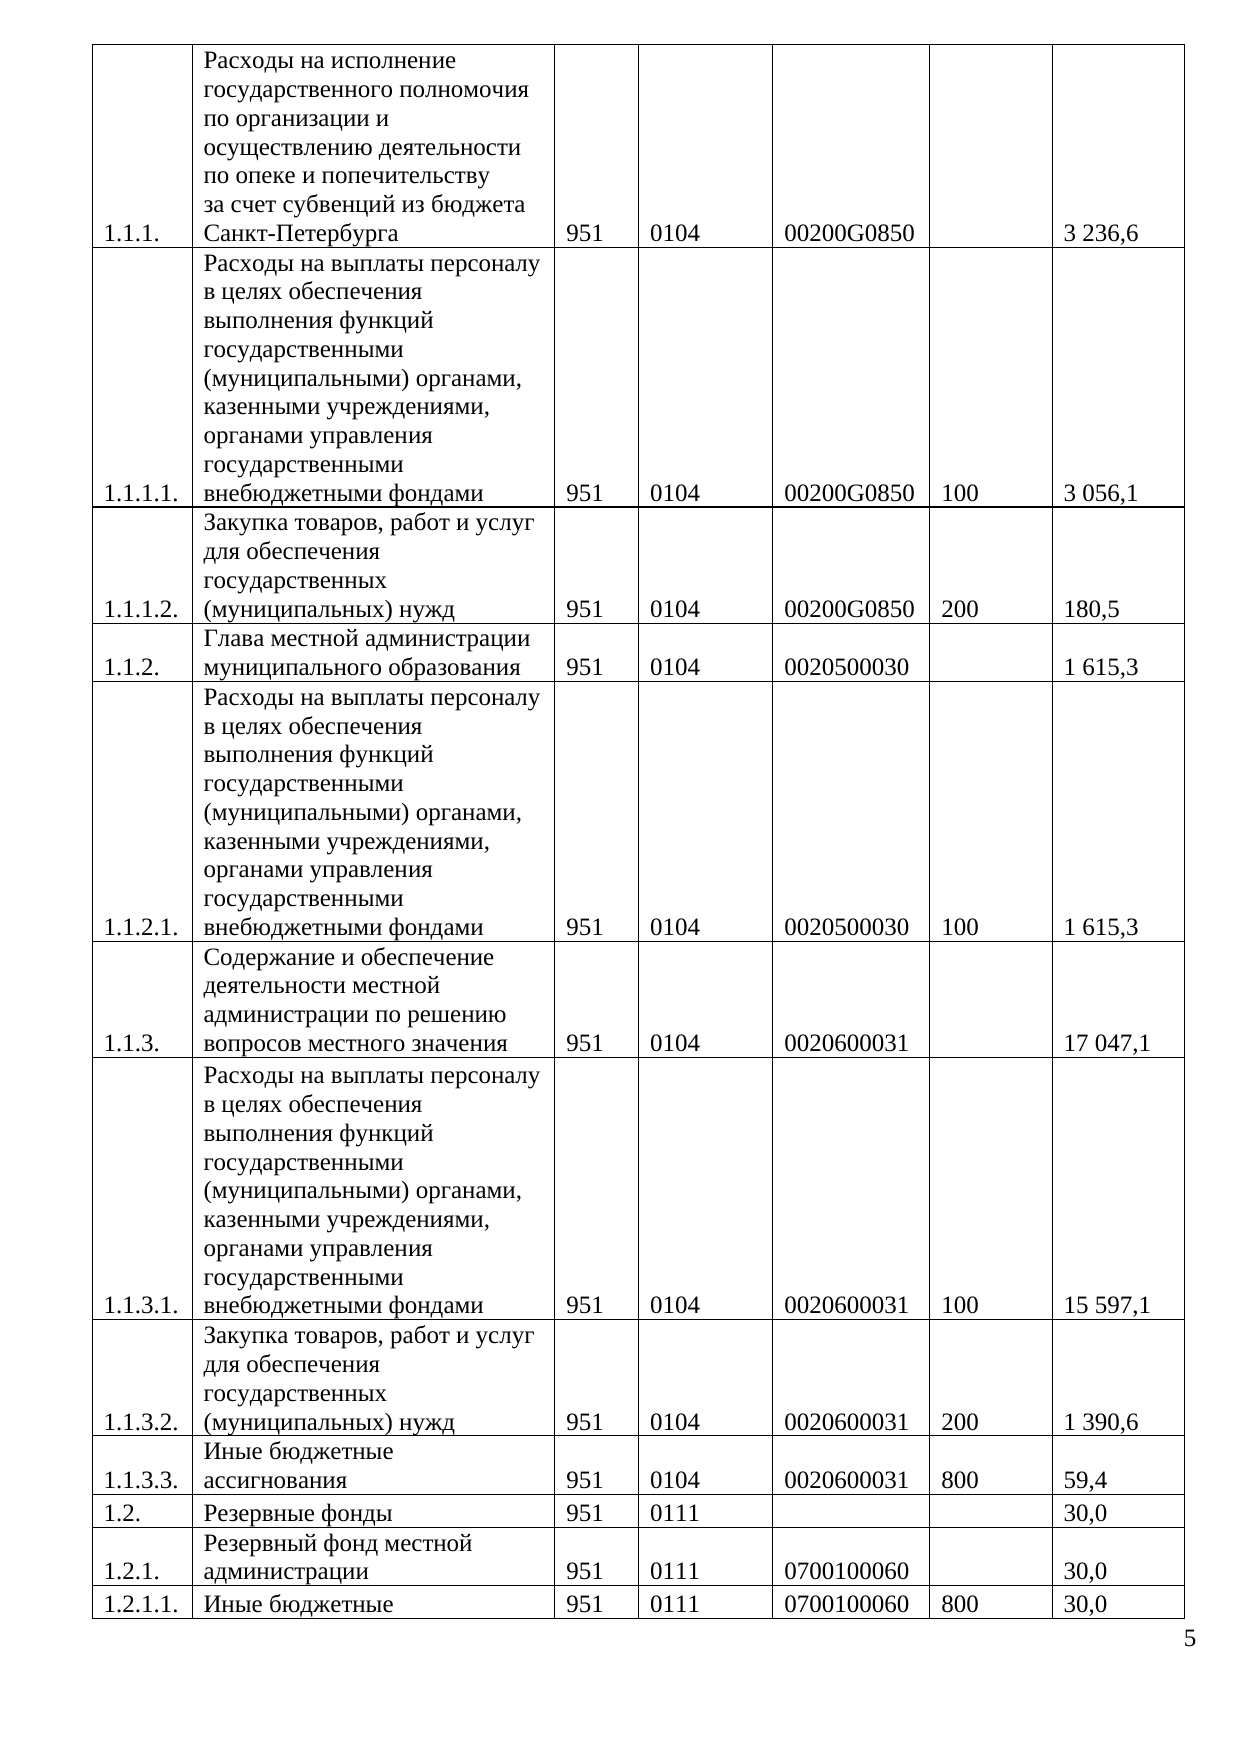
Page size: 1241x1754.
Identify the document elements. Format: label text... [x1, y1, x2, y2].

table_cell 0104 [639, 624, 772, 681]
table_cell 1.1.3.1. [93, 1058, 192, 1319]
table_cell Расходы на выплаты персоналу в целях обеспечения выполнения функций государственными (муниципальными) органами, казенными учреждениями, органами управления государственными внебюджетными фондами [193, 248, 554, 506]
table_cell 0104 [639, 682, 772, 941]
table_cell 0111 [639, 1495, 772, 1527]
table_cell Расходы на выплаты персоналу в целях обеспечения выполнения функций государственными (муниципальными) органами, казенными учреждениями, органами управления государственными внебюджетными фондами [193, 682, 554, 941]
table_cell 951 [555, 1436, 638, 1494]
table_cell 3 056,1 [1053, 248, 1184, 506]
table_cell 1.1.3. [93, 942, 192, 1057]
table_cell 180,5 [1053, 508, 1184, 622]
table_cell Резервный фонд местной администрации [193, 1528, 554, 1585]
table_cell [930, 1528, 1052, 1585]
table_cell 1.1.2. [93, 624, 192, 681]
table_cell 1.1.3.3. [93, 1436, 192, 1494]
table_cell 17 047,1 [1053, 942, 1184, 1057]
table_cell 0020500030 [773, 624, 929, 681]
table_cell Глава местной администрации муниципального образования [193, 624, 554, 681]
table_cell 0104 [639, 1436, 772, 1494]
table_cell 1 390,6 [1053, 1320, 1184, 1435]
table_cell 30,0 [1053, 1586, 1184, 1618]
table_cell 0104 [639, 508, 772, 622]
table_cell 1.2.1.1. [93, 1586, 192, 1618]
table_cell 951 [555, 942, 638, 1057]
table_cell 951 [555, 45, 638, 247]
table_cell 951 [555, 1320, 638, 1435]
table_cell 200 [930, 508, 1052, 622]
table_cell Резервные фонды [193, 1495, 554, 1527]
table_cell 3 236,6 [1053, 45, 1184, 247]
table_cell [193, 1586, 554, 1618]
table_cell [930, 942, 1052, 1057]
table_cell [930, 45, 1052, 247]
table_cell 0020600031 [773, 1436, 929, 1494]
table_cell 00200G0850 [773, 248, 929, 506]
table_cell 951 [555, 624, 638, 681]
table_cell 0111 [639, 1528, 772, 1585]
table_cell 800 [930, 1586, 1052, 1618]
table_cell Содержание и обеспечение деятельности местной администрации по решению вопросов местного значения [193, 942, 554, 1057]
table_cell 0104 [639, 45, 772, 247]
table_cell 0104 [639, 1320, 772, 1435]
table_cell 0020500030 [773, 682, 929, 941]
table_cell 1.1.2.1. [93, 682, 192, 941]
table_cell 200 [930, 1320, 1052, 1435]
table_cell [930, 1495, 1052, 1527]
table_cell 00200G0850 [773, 45, 929, 247]
table_cell 0111 [639, 1586, 772, 1618]
table_cell Закупка товаров, работ и услуг для обеспечения государственных (муниципальных) нужд [193, 1320, 554, 1435]
table_cell [930, 624, 1052, 681]
table_cell 00200G0850 [773, 508, 929, 622]
table_cell [773, 1495, 929, 1527]
table_cell 1.1.1.1. [93, 248, 192, 506]
table_cell 100 [930, 1058, 1052, 1319]
table_cell 0700100060 [773, 1586, 929, 1618]
table_cell 0104 [639, 1058, 772, 1319]
table_cell 1.2. [93, 1495, 192, 1527]
table_cell Закупка товаров, работ и услуг для обеспечения государственных (муниципальных) нужд [193, 508, 554, 622]
table_cell 1.1.1. [93, 45, 192, 247]
table_cell 0104 [639, 942, 772, 1057]
table_cell 951 [555, 1058, 638, 1319]
table_cell 0020600031 [773, 942, 929, 1057]
table_cell 1.1.1.2. [93, 508, 192, 622]
table_cell 100 [930, 248, 1052, 506]
table_cell 1.1.3.2. [93, 1320, 192, 1435]
table_cell 951 [555, 1495, 638, 1527]
table_cell 30,0 [1053, 1495, 1184, 1527]
table_cell 100 [930, 682, 1052, 941]
table_cell 0700100060 [773, 1528, 929, 1585]
table_cell 800 [930, 1436, 1052, 1494]
table_cell 59,4 [1053, 1436, 1184, 1494]
table_cell 951 [555, 1586, 638, 1618]
table_cell 0104 [639, 248, 772, 506]
table_cell 951 [555, 248, 638, 506]
table_cell 0020600031 [773, 1058, 929, 1319]
table_cell 15 597,1 [1053, 1058, 1184, 1319]
table_cell Расходы на выплаты персоналу в целях обеспечения выполнения функций государственными (муниципальными) органами, казенными учреждениями, органами управления государственными внебюджетными фондами [193, 1058, 554, 1319]
table_cell Иные бюджетные ассигнования [193, 1436, 554, 1494]
table_cell Расходы на исполнение государственного полномочия по организации и осуществлению деятельности по опеке и попечительству за счет субвенций из бюджета Санкт-Петербурга [193, 45, 554, 247]
table_cell 951 [555, 682, 638, 941]
table_cell 951 [555, 508, 638, 622]
table_cell 1 615,3 [1053, 624, 1184, 681]
table_cell 0020600031 [773, 1320, 929, 1435]
table_cell 1.2.1. [93, 1528, 192, 1585]
table_cell 1 615,3 [1053, 682, 1184, 941]
table_cell 30,0 [1053, 1528, 1184, 1585]
table_cell 951 [555, 1528, 638, 1585]
